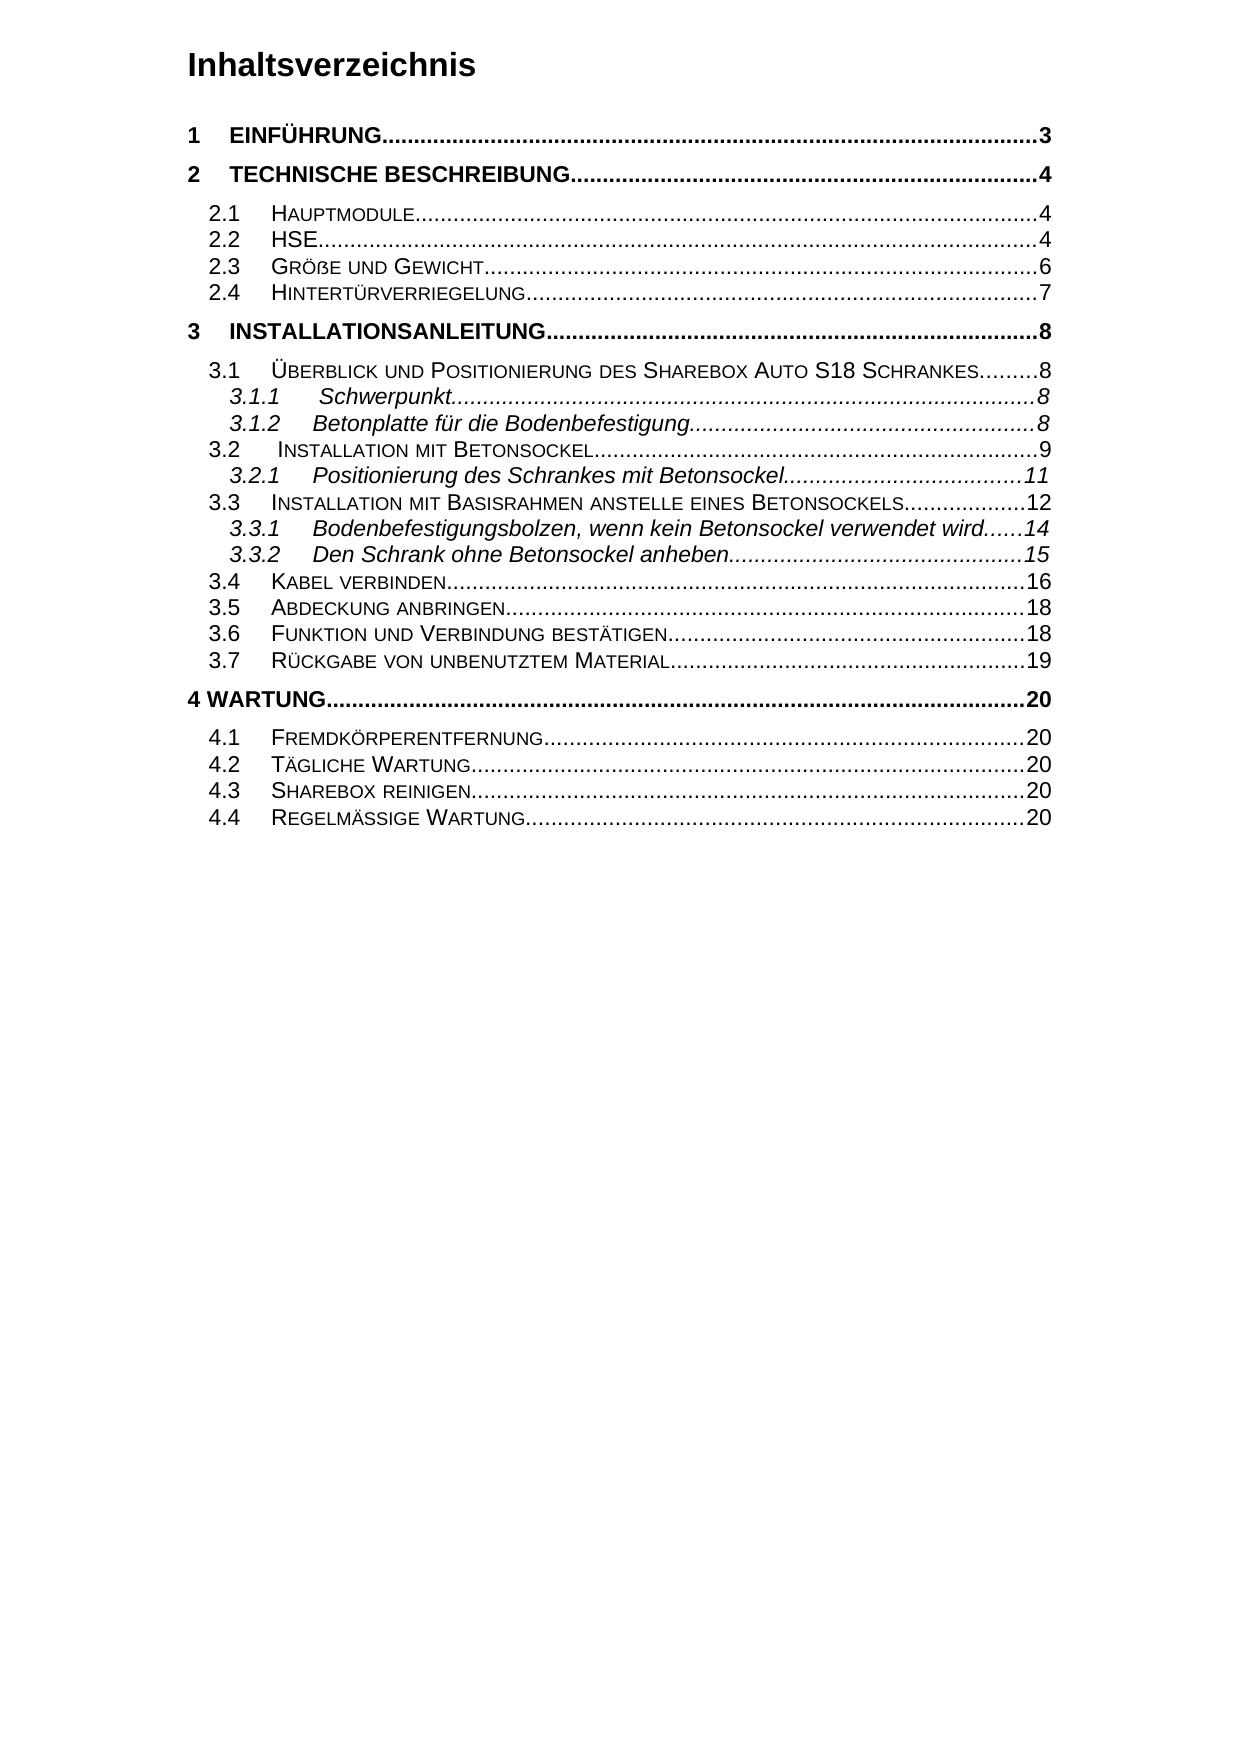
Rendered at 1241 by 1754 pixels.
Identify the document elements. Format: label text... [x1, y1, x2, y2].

text 4.4 Regelmässige Wartung 20 [208, 803, 1053, 830]
text 4.1 Fremdkörperentfernung 20 [208, 724, 1053, 751]
text 4.3 Sharebox reinigen 20 [208, 777, 1053, 803]
text 3.3 Installation mit Basisrahmen anstelle eines Betonsockels 12 [208, 488, 1053, 515]
text 3.6 Funktion und Verbindung bestätigen 18 [208, 620, 1053, 647]
text 2 Technische Beschreibung 4 [187, 161, 1053, 187]
text 3.4 Kabel verbinden 16 [208, 568, 1053, 594]
text 3.7 Rückgabe von unbenutztem Material 19 [208, 647, 1053, 673]
text 1 Einführung 3 [187, 122, 1053, 149]
text 3.5 Abdeckung anbringen 18 [208, 594, 1053, 620]
text 2.4 Hintertürverriegelung 7 [208, 279, 1053, 305]
text 3.3.1 Bodenbefestigungsbolzen, wenn kein Betonsockel verwendet wird 14 [229, 515, 1053, 541]
text 3.1 Überblick und Positionierung des Sharebox Auto S18 Schrankes 8 [208, 357, 1053, 383]
text 2.2 HSE 4 [208, 226, 1053, 253]
text 3.1.1 Schwerpunkt 8 [229, 383, 1053, 409]
text 4 Wartung 20 [187, 686, 1053, 712]
text 3 Installationsanleitung 8 [187, 318, 1053, 344]
text 3.3.2 Den Schrank ohne Betonsockel anheben 15 [229, 541, 1053, 568]
text 3.2.1 Positionierung des Schrankes mit Betonsockel 11 [229, 462, 1053, 488]
text 3.2 Installation mit Betonsockel 9 [208, 436, 1053, 462]
text 4.2 Tägliche Wartung 20 [208, 751, 1053, 777]
text 3.1.2 Betonplatte für die Bodenbefestigung 8 [229, 409, 1053, 436]
text Inhaltsverzeichnis [187, 45, 1053, 83]
text 2.1 Hauptmodule 4 [208, 200, 1053, 226]
text 2.3 Größe und Gewicht 6 [208, 253, 1053, 279]
